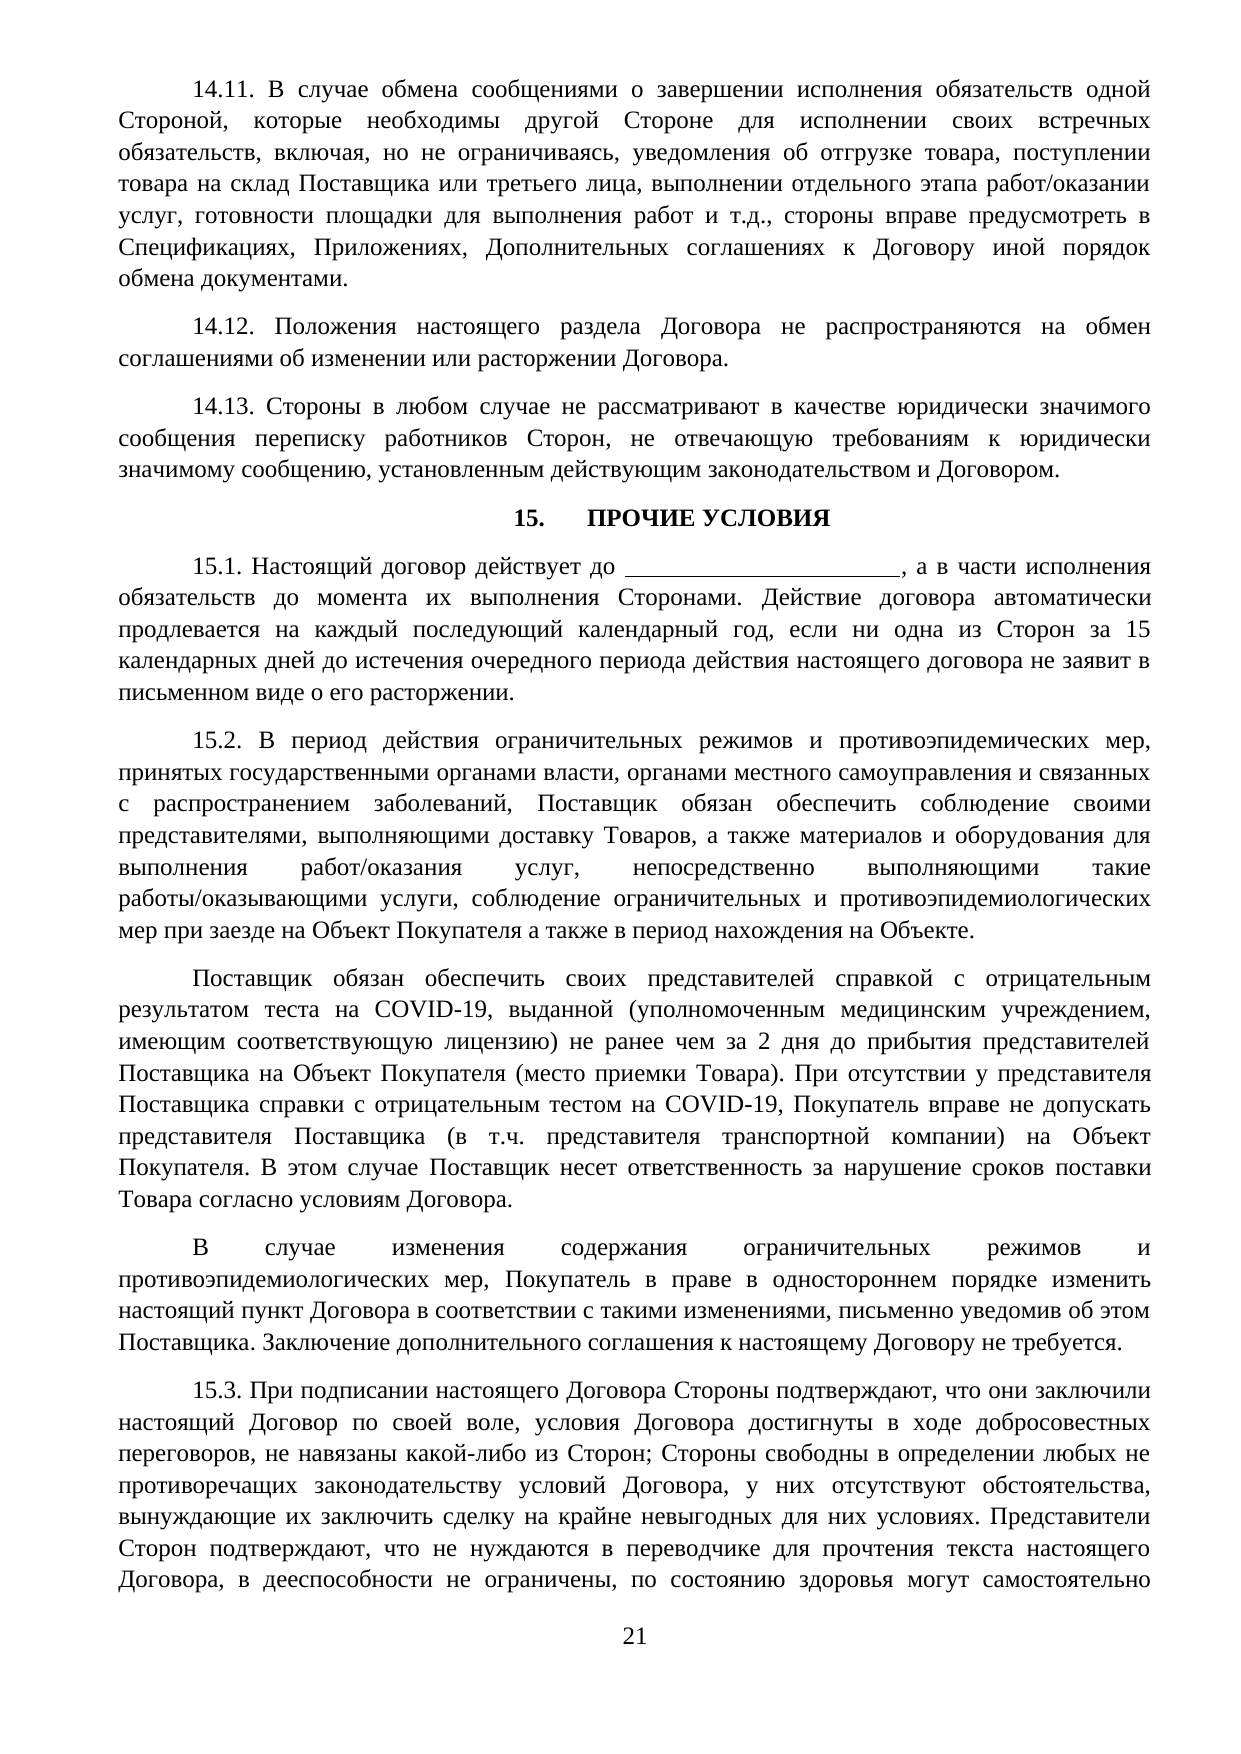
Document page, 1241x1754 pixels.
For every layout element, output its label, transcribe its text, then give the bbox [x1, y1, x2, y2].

text 14.12. Положения настоящего раздела Договора не распространяются на обмен соглашениями об изменении или расторжении Договора. [118, 311, 1152, 372]
text 14.11. В случае обмена сообщениями о завершении исполнения обязательств одной Стороной, которые необходимы другой Стороне для исполнении своих встречных обязательств, включая, но не ограничиваясь, уведомления об отгрузке товара, поступлении товара на склад Поставщика или третьего лица, выполнении отдельного этапа работ/оказании услуг, готовности площадки для выполнения работ и т.д., стороны вправе предусмотреть в Спецификациях, Приложениях, Дополнительных соглашениях к Договору иной порядок обмена документами. [118, 74, 1152, 292]
text Поставщик обязан обеспечить своих представителей справкой с отрицательным результатом теста на COVID-19, выданной (уполномоченным медицинским учреждением, имеющим соответствующую лицензию) не ранее чем за 2 дня до прибытия представителей Поставщика на Объект Покупателя (место приемки Товара). При отсутствии у представителя Поставщика справки с отрицательным тестом на COVID-19, Покупатель вправе не допускать представителя Поставщика (в т.ч. представителя транспортной компании) на Объект Покупателя. В этом случае Поставщик несет ответственность за нарушение сроков поставки Товара согласно условиям Договора. [118, 963, 1152, 1213]
text 14.13. Стороны в любом случае не рассматривают в качестве юридически значимого сообщения переписку работников Сторон, не отвечающую требованиям к юридически значимому сообщению, установленным действующим законодательством и Договором. [118, 391, 1152, 483]
list ПРОЧИЕ УСЛОВИЯ [118, 503, 1152, 531]
text 15.2. В период действия ограничительных режимов и противоэпидемических мер, принятых государственными органами власти, органами местного самоуправления и связанных с распространением заболеваний, Поставщик обязан обеспечить соблюдение своими представителями, выполняющими доставку Товаров, а также материалов и оборудования для выполнения работ/оказания услуг, непосредственно выполняющими такие работы/оказывающими услуги, соблюдение ограничительных и противоэпидемиологических мер при заезде на Объект Покупателя а также в период нахождения на Объекте. [118, 725, 1152, 943]
text В случае изменения содержания ограничительных режимов и противоэпидемиологических мер, Покупатель в праве в одностороннем порядке изменить настоящий пункт Договора в соответствии с такими изменениями, письменно уведомив об этом Поставщика. Заключение дополнительного соглашения к настоящему Договору не требуется. [118, 1232, 1152, 1356]
text 15.1. Настоящий договор действует до , а в части исполнения обязательств до момента их выполнения Сторонами. Действие договора автоматически продлевается на каждый последующий календарный год, если ни одна из Сторон за 15 календарных дней до истечения очередного периода действия настоящего договора не заявит в письменном виде о его расторжении. [118, 551, 1152, 706]
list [118, 1375, 1152, 1593]
